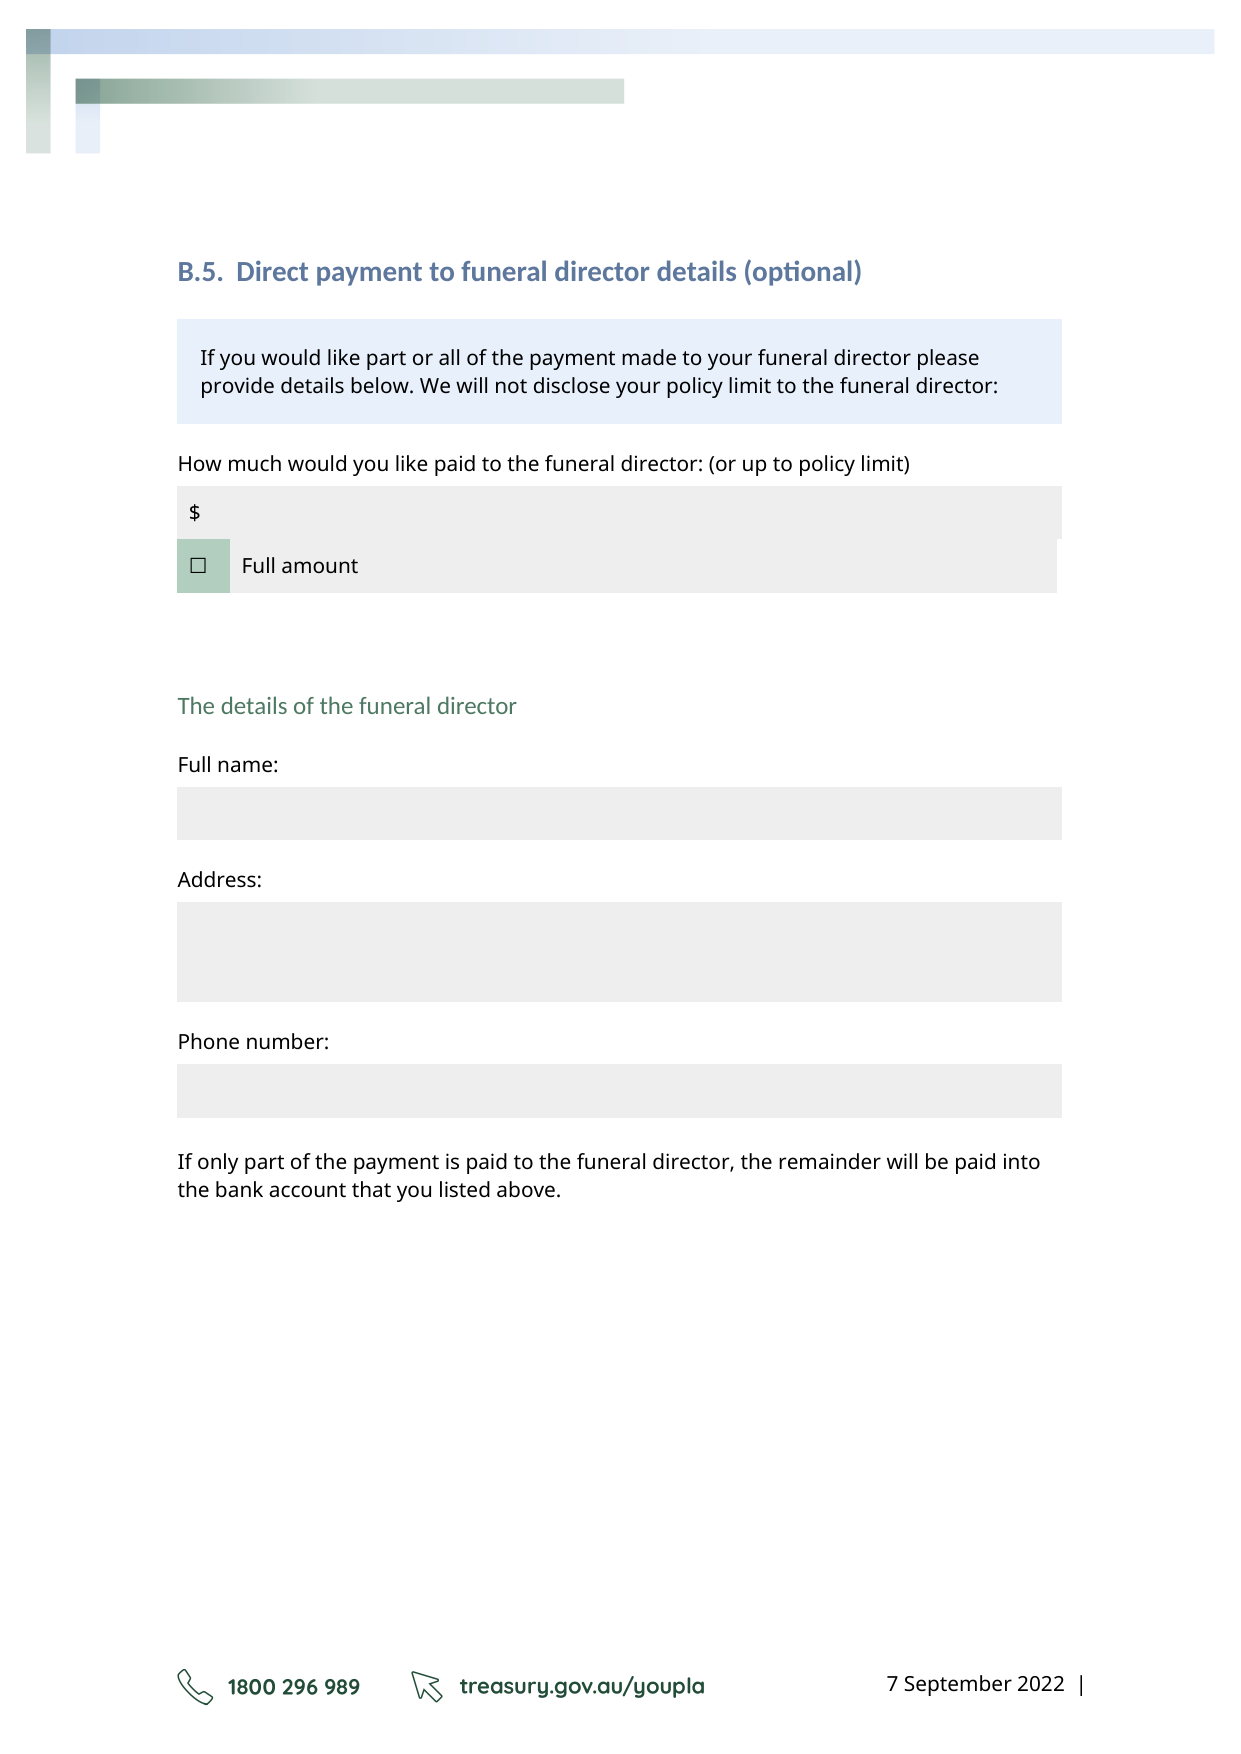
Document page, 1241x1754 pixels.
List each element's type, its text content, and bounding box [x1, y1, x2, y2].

picture [0, 1656, 720, 1754]
table_header [177, 1064, 1062, 1118]
text If only part of the payment is paid to the funeral director, the remainder will be paid into the bank account that you listed above. [177, 1147, 1063, 1204]
title Address: [177, 865, 1063, 894]
table_cell Full amount [230, 539, 1057, 593]
subtitle B.5. Direct payment to funeral director details (optional) [177, 253, 1063, 288]
title How much would you like paid to the funeral director: (or up to policy limit) [177, 449, 1063, 477]
table_header $ [177, 486, 1062, 539]
table_header [177, 787, 1062, 840]
title Phone number: [177, 1027, 1063, 1056]
table_header [177, 902, 1062, 1002]
table_header If you would like part or all of the payment made to your funeral director please provide details below. We will not disclose your policy limit to the funeral director: [177, 319, 1062, 424]
title Full name: [177, 750, 1063, 778]
subtitle The details of the funeral director [177, 690, 1063, 721]
picture [0, 0, 1241, 172]
